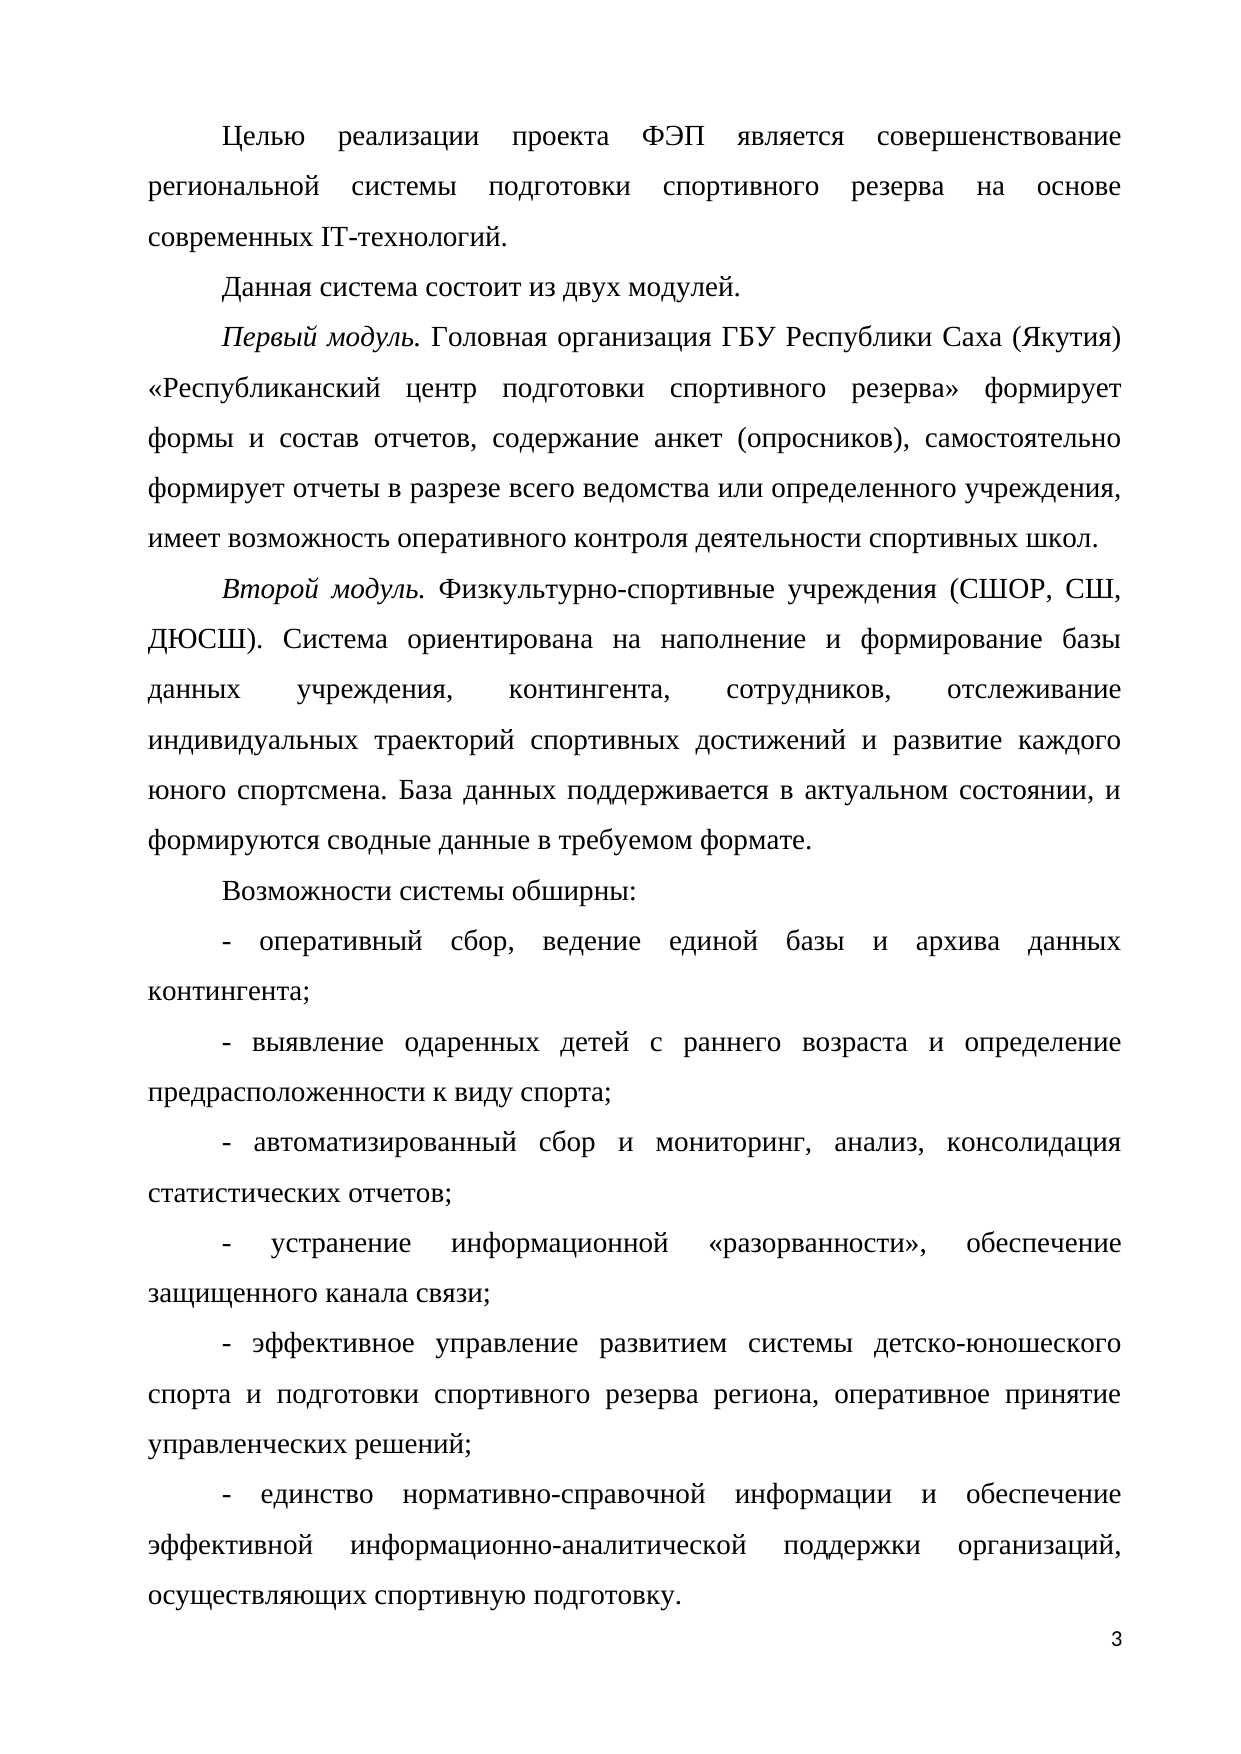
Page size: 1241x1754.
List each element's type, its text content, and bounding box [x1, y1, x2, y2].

text - устранение информационной «разорванности», обеспечение защищенного канала связи; [148, 1225, 1122, 1309]
text Первый модуль. Головная организация ГБУ Республики Саха (Якутия) «Республиканский центр подготовки спортивного резерва» формирует формы и состав отчетов, содержание анкет (опросников), самостоятельно формирует отчеты в разрезе всего ведомства или определенного учреждения, имеет возможность оперативного контроля деятельности спортивных школ. [148, 319, 1122, 554]
text Второй модуль. Физкультурно-спортивные учреждения (СШОР, СШ, ДЮСШ). Система ориентирована на наполнение и формирование базы данных учреждения, контингента, сотрудников, отслеживание индивидуальных траекторий спортивных достижений и развитие каждого юного спортсмена. База данных поддерживается в актуальном состоянии, и формируются сводные данные в требуемом формате. [148, 571, 1122, 856]
text Данная система состоит из двух модулей. [148, 269, 1122, 303]
text - автоматизированный сбор и мониторинг, анализ, консолидация статистических отчетов; [148, 1124, 1122, 1208]
text Возможности системы обширны: [148, 873, 1122, 906]
text - выявление одаренных детей с раннего возраста и определение предрасположенности к виду спорта; [148, 1024, 1122, 1108]
text - единство нормативно-справочной информации и обеспечение эффективной информационно-аналитической поддержки организаций, осуществляющих спортивную подготовку. [148, 1477, 1122, 1611]
text - оперативный сбор, ведение единой базы и архива данных контингента; [148, 923, 1122, 1007]
text Целью реализации проекта ФЭП является совершенствование региональной системы подготовки спортивного резерва на основе современных IT-технологий. [148, 118, 1122, 252]
text - эффективное управление развитием системы детско-юношеского спорта и подготовки спортивного резерва региона, оперативное принятие управленческих решений; [148, 1326, 1122, 1460]
